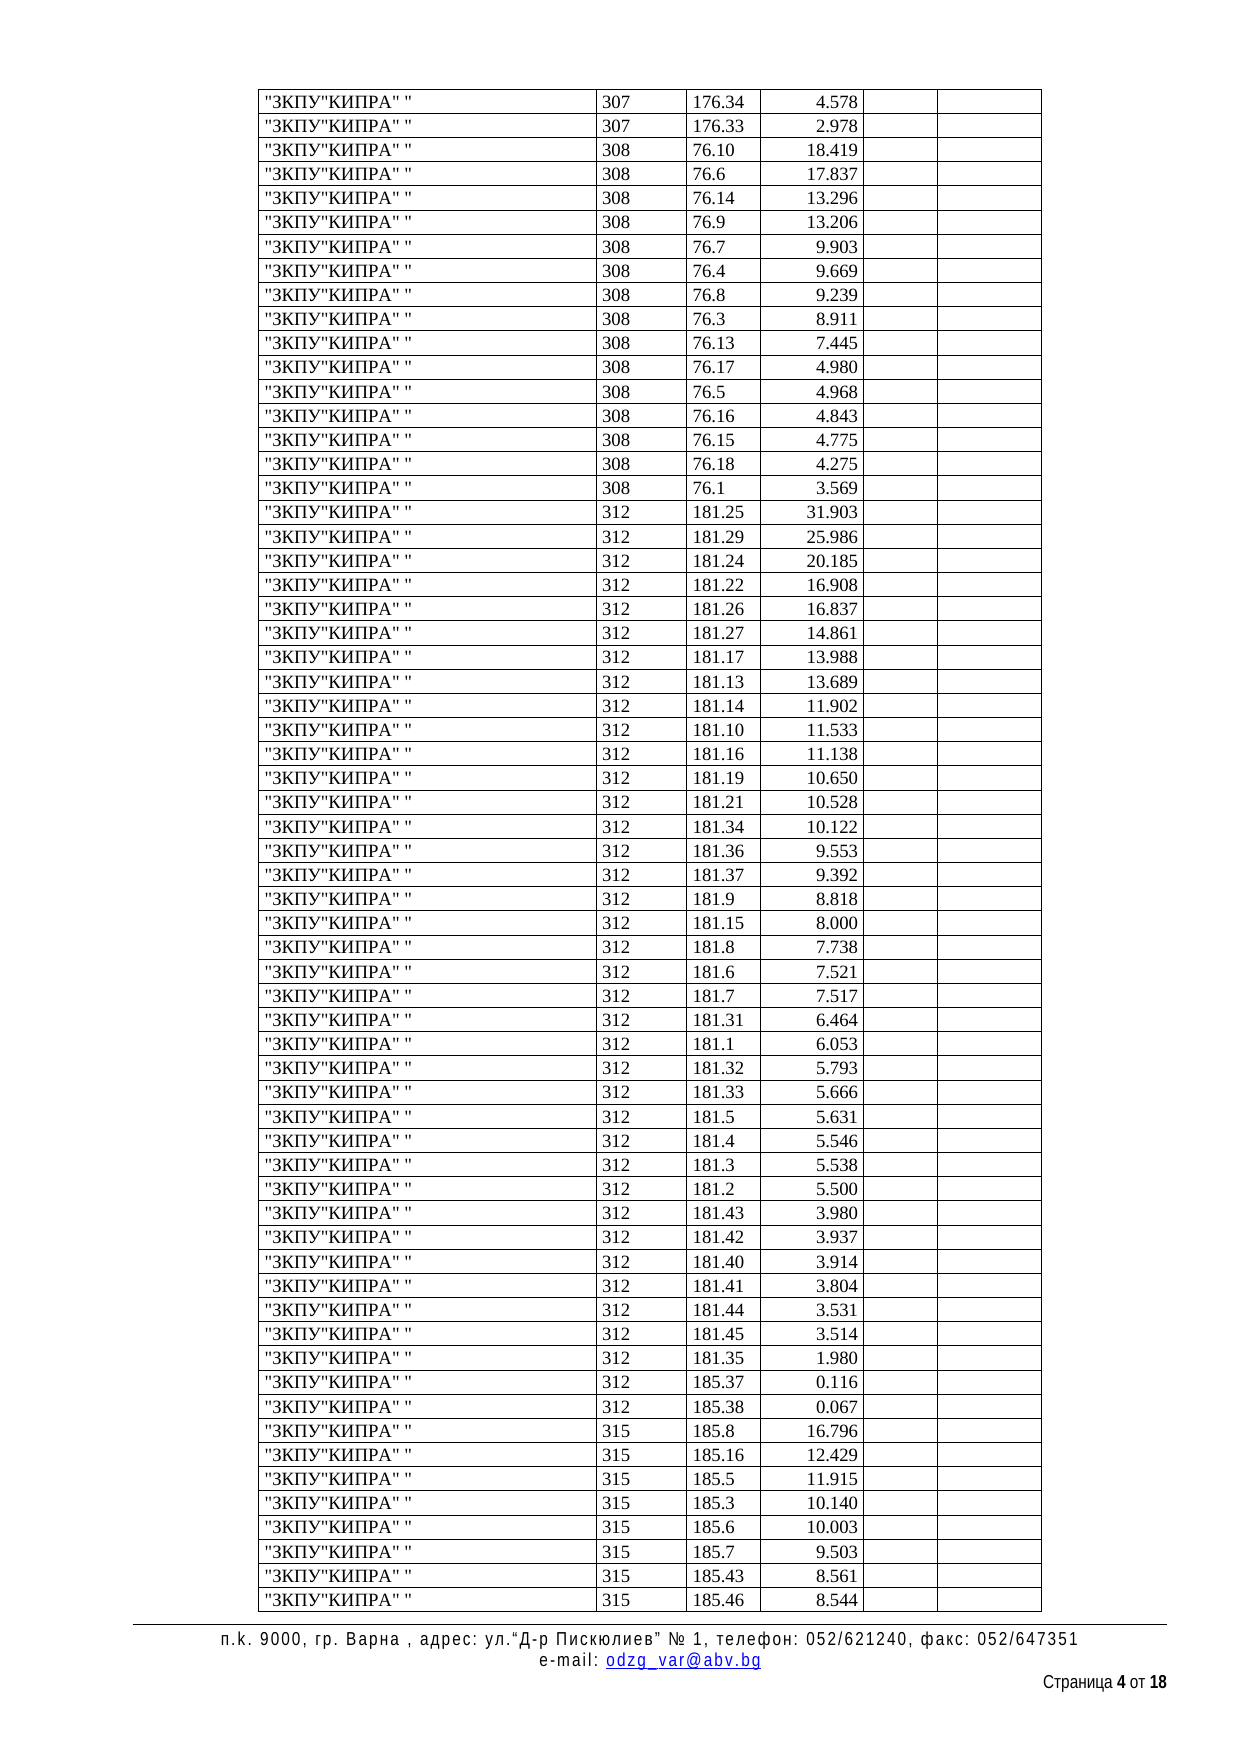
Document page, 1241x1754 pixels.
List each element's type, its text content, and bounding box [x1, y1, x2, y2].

table_cell 312 [597, 573, 686, 596]
table_cell [864, 356, 937, 379]
table_cell 308 [597, 404, 686, 427]
table_cell 315 [597, 1419, 686, 1442]
table_cell "ЗКПУ"КИПРА" " [259, 380, 596, 403]
table_cell 312 [597, 694, 686, 717]
table_cell [864, 839, 937, 862]
table_cell 16.908 [761, 573, 863, 596]
table_cell 308 [597, 331, 686, 354]
table_cell [864, 283, 937, 306]
table_cell 76.1 [687, 476, 760, 499]
table_cell [864, 307, 937, 330]
table_cell 3.804 [761, 1274, 863, 1297]
table_cell [864, 621, 937, 644]
table_cell [938, 186, 1041, 209]
table_cell 312 [597, 1081, 686, 1104]
table_cell [938, 573, 1041, 596]
table_cell "ЗКПУ"КИПРА" " [259, 1250, 596, 1273]
table_cell "ЗКПУ"КИПРА" " [259, 984, 596, 1007]
table_cell [938, 887, 1041, 910]
table_cell 181.13 [687, 670, 760, 693]
table_cell "ЗКПУ"КИПРА" " [259, 960, 596, 983]
table_cell 10.140 [761, 1491, 863, 1514]
table_cell 312 [597, 1201, 686, 1224]
table_cell "ЗКПУ"КИПРА" " [259, 1201, 596, 1224]
table_cell [864, 1491, 937, 1514]
table_cell "ЗКПУ"КИПРА" " [259, 1298, 596, 1321]
table_cell 18.419 [761, 138, 863, 161]
table_cell [864, 1443, 937, 1466]
table_cell 181.42 [687, 1226, 760, 1249]
table_cell [864, 1467, 937, 1490]
table_cell 312 [597, 1032, 686, 1055]
table_cell [938, 114, 1041, 137]
table_cell [864, 428, 937, 451]
table_cell 312 [597, 911, 686, 934]
table_cell 8.561 [761, 1564, 863, 1587]
table_cell 76.9 [687, 211, 760, 234]
table_cell 181.27 [687, 621, 760, 644]
table_cell 3.531 [761, 1298, 863, 1321]
table_cell [938, 404, 1041, 427]
table_cell "ЗКПУ"КИПРА" " [259, 1105, 596, 1128]
table_cell 4.275 [761, 452, 863, 475]
table_cell 312 [597, 984, 686, 1007]
table_cell "ЗКПУ"КИПРА" " [259, 1491, 596, 1514]
table_cell [938, 1056, 1041, 1079]
table_cell [938, 428, 1041, 451]
table_cell 308 [597, 138, 686, 161]
table_cell 308 [597, 162, 686, 185]
table_cell 181.44 [687, 1298, 760, 1321]
table_cell [938, 960, 1041, 983]
table_cell 76.4 [687, 259, 760, 282]
table_cell 312 [597, 597, 686, 620]
table_cell 76.6 [687, 162, 760, 185]
table_cell 312 [597, 1346, 686, 1369]
table_cell [864, 1081, 937, 1104]
table_cell [864, 114, 937, 137]
table_cell [938, 356, 1041, 379]
table_cell "ЗКПУ"КИПРА" " [259, 1032, 596, 1055]
table_cell [938, 1588, 1041, 1611]
table_cell 312 [597, 1298, 686, 1321]
table_cell 185.37 [687, 1371, 760, 1394]
table_cell "ЗКПУ"КИПРА" " [259, 694, 596, 717]
table_cell 7.517 [761, 984, 863, 1007]
table_cell 308 [597, 380, 686, 403]
table_cell [938, 1395, 1041, 1418]
table_cell 11.138 [761, 742, 863, 765]
table_cell 6.053 [761, 1032, 863, 1055]
table_cell [938, 646, 1041, 669]
table_cell 10.650 [761, 766, 863, 789]
table_cell [938, 235, 1041, 258]
table_cell 308 [597, 283, 686, 306]
table_cell [938, 936, 1041, 959]
table_cell [864, 259, 937, 282]
table_cell "ЗКПУ"КИПРА" " [259, 114, 596, 137]
table_cell 76.5 [687, 380, 760, 403]
table_cell [938, 90, 1041, 113]
table_cell [864, 573, 937, 596]
table_cell "ЗКПУ"КИПРА" " [259, 162, 596, 185]
table_cell [864, 1540, 937, 1563]
table_cell [864, 742, 937, 765]
table_cell [938, 1153, 1041, 1176]
table_cell 9.392 [761, 863, 863, 886]
table_cell 181.40 [687, 1250, 760, 1273]
table_cell [864, 670, 937, 693]
table_cell 181.19 [687, 766, 760, 789]
table_cell [938, 1516, 1041, 1539]
table_cell "ЗКПУ"КИПРА" " [259, 718, 596, 741]
table_cell 312 [597, 960, 686, 983]
table_cell [864, 331, 937, 354]
table_cell 3.514 [761, 1322, 863, 1345]
table_cell 76.15 [687, 428, 760, 451]
table_cell 181.34 [687, 815, 760, 838]
table_cell 312 [597, 549, 686, 572]
table_cell 181.8 [687, 936, 760, 959]
table_cell [864, 1371, 937, 1394]
table_cell "ЗКПУ"КИПРА" " [259, 501, 596, 524]
table_cell 76.10 [687, 138, 760, 161]
table_cell "ЗКПУ"КИПРА" " [259, 356, 596, 379]
table_cell [864, 1177, 937, 1200]
table_cell [864, 936, 937, 959]
table_cell 5.631 [761, 1105, 863, 1128]
table_cell "ЗКПУ"КИПРА" " [259, 138, 596, 161]
table_cell [938, 331, 1041, 354]
table_cell 181.37 [687, 863, 760, 886]
table_cell 312 [597, 646, 686, 669]
table_cell 181.41 [687, 1274, 760, 1297]
table_cell 3.980 [761, 1201, 863, 1224]
table_cell 308 [597, 356, 686, 379]
table_cell "ЗКПУ"КИПРА" " [259, 911, 596, 934]
table_cell 312 [597, 1226, 686, 1249]
table_cell [938, 815, 1041, 838]
table_cell "ЗКПУ"КИПРА" " [259, 1177, 596, 1200]
table_cell [938, 621, 1041, 644]
table_cell [864, 815, 937, 838]
table_cell "ЗКПУ"КИПРА" " [259, 331, 596, 354]
table_cell 307 [597, 90, 686, 113]
table_cell 11.533 [761, 718, 863, 741]
table_cell [938, 452, 1041, 475]
table_cell [938, 863, 1041, 886]
table_cell "ЗКПУ"КИПРА" " [259, 670, 596, 693]
table_cell "ЗКПУ"КИПРА" " [259, 1588, 596, 1611]
table_cell 13.206 [761, 211, 863, 234]
table_cell [864, 452, 937, 475]
table_cell 3.937 [761, 1226, 863, 1249]
table_cell 76.18 [687, 452, 760, 475]
table_cell 176.33 [687, 114, 760, 137]
table_cell 181.16 [687, 742, 760, 765]
table_cell 181.26 [687, 597, 760, 620]
table_cell 185.7 [687, 1540, 760, 1563]
table_cell 185.6 [687, 1516, 760, 1539]
table_cell 312 [597, 1250, 686, 1273]
table_cell [864, 1322, 937, 1345]
table_cell "ЗКПУ"КИПРА" " [259, 766, 596, 789]
table_cell 308 [597, 259, 686, 282]
table_cell 10.003 [761, 1516, 863, 1539]
table_cell 312 [597, 1395, 686, 1418]
table_cell [864, 791, 937, 814]
table_cell [864, 887, 937, 910]
table_cell 181.5 [687, 1105, 760, 1128]
table_cell "ЗКПУ"КИПРА" " [259, 1274, 596, 1297]
table_cell [938, 1298, 1041, 1321]
table_cell 176.34 [687, 90, 760, 113]
table_cell [864, 984, 937, 1007]
table_cell 308 [597, 307, 686, 330]
table_cell 13.988 [761, 646, 863, 669]
table_cell [938, 1250, 1041, 1273]
table_cell 181.22 [687, 573, 760, 596]
table_cell 5.793 [761, 1056, 863, 1079]
table_cell 7.445 [761, 331, 863, 354]
table_cell [938, 1129, 1041, 1152]
table_cell 312 [597, 1153, 686, 1176]
table_cell 5.538 [761, 1153, 863, 1176]
table_cell "ЗКПУ"КИПРА" " [259, 936, 596, 959]
table_cell 315 [597, 1588, 686, 1611]
table_cell [864, 718, 937, 741]
table_cell 181.45 [687, 1322, 760, 1345]
table_cell 5.666 [761, 1081, 863, 1104]
table_cell 181.25 [687, 501, 760, 524]
table_cell [864, 863, 937, 886]
table_cell "ЗКПУ"КИПРА" " [259, 1081, 596, 1104]
table_cell [864, 1395, 937, 1418]
table_cell "ЗКПУ"КИПРА" " [259, 404, 596, 427]
table_cell [938, 211, 1041, 234]
table_cell "ЗКПУ"КИПРА" " [259, 1395, 596, 1418]
table_cell 181.10 [687, 718, 760, 741]
table_cell 181.29 [687, 525, 760, 548]
table_cell 181.36 [687, 839, 760, 862]
table_cell "ЗКПУ"КИПРА" " [259, 1371, 596, 1394]
table_cell 10.122 [761, 815, 863, 838]
table_cell 315 [597, 1443, 686, 1466]
table_cell [864, 646, 937, 669]
table_cell [938, 718, 1041, 741]
table_cell 312 [597, 1008, 686, 1031]
table_cell 312 [597, 1056, 686, 1079]
table_cell 181.43 [687, 1201, 760, 1224]
table_cell [864, 1105, 937, 1128]
table_cell [864, 960, 937, 983]
table_cell [864, 1274, 937, 1297]
table_cell [938, 1008, 1041, 1031]
table_cell [864, 211, 937, 234]
table_cell 76.13 [687, 331, 760, 354]
table_cell 76.8 [687, 283, 760, 306]
table_cell 185.43 [687, 1564, 760, 1587]
table_cell 17.837 [761, 162, 863, 185]
table_cell "ЗКПУ"КИПРА" " [259, 742, 596, 765]
table_cell 4.843 [761, 404, 863, 427]
table_cell 185.5 [687, 1467, 760, 1490]
table_cell "ЗКПУ"КИПРА" " [259, 597, 596, 620]
table_cell [864, 1564, 937, 1587]
table_cell 181.15 [687, 911, 760, 934]
table_cell 312 [597, 1371, 686, 1394]
table_cell "ЗКПУ"КИПРА" " [259, 186, 596, 209]
table_cell [938, 597, 1041, 620]
table_cell 312 [597, 718, 686, 741]
table_cell 76.16 [687, 404, 760, 427]
table_cell [938, 984, 1041, 1007]
table_cell 312 [597, 1177, 686, 1200]
table_cell [864, 380, 937, 403]
table_cell "ЗКПУ"КИПРА" " [259, 1129, 596, 1152]
table_cell 16.837 [761, 597, 863, 620]
table_cell "ЗКПУ"КИПРА" " [259, 1153, 596, 1176]
table_cell [864, 404, 937, 427]
table_cell 181.21 [687, 791, 760, 814]
table_cell 308 [597, 186, 686, 209]
table_cell [938, 476, 1041, 499]
table_cell "ЗКПУ"КИПРА" " [259, 1443, 596, 1466]
table_cell [938, 1564, 1041, 1587]
table_cell "ЗКПУ"КИПРА" " [259, 1467, 596, 1490]
table_cell 10.528 [761, 791, 863, 814]
table_cell [864, 235, 937, 258]
table_cell "ЗКПУ"КИПРА" " [259, 791, 596, 814]
table_cell 308 [597, 476, 686, 499]
table_cell "ЗКПУ"КИПРА" " [259, 259, 596, 282]
table_cell 315 [597, 1467, 686, 1490]
table_cell 76.17 [687, 356, 760, 379]
table_cell [864, 186, 937, 209]
table_cell [864, 549, 937, 572]
table_cell 181.4 [687, 1129, 760, 1152]
table_cell 312 [597, 839, 686, 862]
table_cell [938, 1226, 1041, 1249]
table_cell [864, 1201, 937, 1224]
table_cell 181.32 [687, 1056, 760, 1079]
table_cell "ЗКПУ"КИПРА" " [259, 1564, 596, 1587]
table_cell 6.464 [761, 1008, 863, 1031]
table_cell [864, 525, 937, 548]
table_cell "ЗКПУ"КИПРА" " [259, 1346, 596, 1369]
table_cell 9.669 [761, 259, 863, 282]
table_cell 14.861 [761, 621, 863, 644]
table_cell 11.902 [761, 694, 863, 717]
table_cell [938, 791, 1041, 814]
table_cell 312 [597, 1322, 686, 1345]
table_cell [938, 138, 1041, 161]
table_cell [864, 138, 937, 161]
table_cell 185.8 [687, 1419, 760, 1442]
table_cell 31.903 [761, 501, 863, 524]
table_cell [864, 1153, 937, 1176]
table_cell "ЗКПУ"КИПРА" " [259, 815, 596, 838]
table_cell [938, 742, 1041, 765]
table_cell "ЗКПУ"КИПРА" " [259, 1516, 596, 1539]
table_cell 8.818 [761, 887, 863, 910]
table_cell 312 [597, 1105, 686, 1128]
table_cell "ЗКПУ"КИПРА" " [259, 235, 596, 258]
table_cell 181.14 [687, 694, 760, 717]
table_cell 8.000 [761, 911, 863, 934]
table_cell 4.578 [761, 90, 863, 113]
table_cell "ЗКПУ"КИПРА" " [259, 452, 596, 475]
table_cell 9.553 [761, 839, 863, 862]
table_cell [938, 1419, 1041, 1442]
table_cell 5.546 [761, 1129, 863, 1152]
table_cell 185.3 [687, 1491, 760, 1514]
table_cell 312 [597, 1274, 686, 1297]
table_cell [938, 1371, 1041, 1394]
table_cell 8.544 [761, 1588, 863, 1611]
table_cell 185.16 [687, 1443, 760, 1466]
table_cell 13.689 [761, 670, 863, 693]
table_cell [864, 1250, 937, 1273]
table_cell [938, 1177, 1041, 1200]
table_cell [938, 694, 1041, 717]
table_cell 5.500 [761, 1177, 863, 1200]
table_cell [938, 501, 1041, 524]
table_cell [864, 1419, 937, 1442]
table_cell [938, 525, 1041, 548]
table_cell "ЗКПУ"КИПРА" " [259, 476, 596, 499]
table_cell [938, 162, 1041, 185]
table_cell 9.503 [761, 1540, 863, 1563]
table_cell [864, 162, 937, 185]
table_cell [864, 476, 937, 499]
table_cell [938, 1540, 1041, 1563]
table_cell [938, 766, 1041, 789]
table_cell 312 [597, 670, 686, 693]
table_cell 312 [597, 1129, 686, 1152]
table_cell 8.911 [761, 307, 863, 330]
table_cell [864, 766, 937, 789]
table_cell [864, 1298, 937, 1321]
table_cell 185.46 [687, 1588, 760, 1611]
table_cell "ЗКПУ"КИПРА" " [259, 1419, 596, 1442]
table_cell 4.775 [761, 428, 863, 451]
table_cell "ЗКПУ"КИПРА" " [259, 573, 596, 596]
table_cell [938, 1274, 1041, 1297]
table_cell 312 [597, 887, 686, 910]
table_cell 7.738 [761, 936, 863, 959]
table_cell "ЗКПУ"КИПРА" " [259, 90, 596, 113]
table_cell 308 [597, 452, 686, 475]
table_cell 4.968 [761, 380, 863, 403]
table_cell 20.185 [761, 549, 863, 572]
table_cell 307 [597, 114, 686, 137]
table_cell 181.31 [687, 1008, 760, 1031]
table_cell [938, 1322, 1041, 1345]
table_cell [938, 307, 1041, 330]
table_cell 11.915 [761, 1467, 863, 1490]
table_cell 181.1 [687, 1032, 760, 1055]
table_cell 312 [597, 863, 686, 886]
table_cell 312 [597, 815, 686, 838]
table_cell 76.7 [687, 235, 760, 258]
table_cell "ЗКПУ"КИПРА" " [259, 1540, 596, 1563]
table_cell 181.35 [687, 1346, 760, 1369]
table_cell [864, 90, 937, 113]
table_cell 315 [597, 1564, 686, 1587]
table_cell [864, 1588, 937, 1611]
table_cell 308 [597, 428, 686, 451]
table_cell 181.17 [687, 646, 760, 669]
table_cell 308 [597, 235, 686, 258]
table_cell 13.296 [761, 186, 863, 209]
table_cell "ЗКПУ"КИПРА" " [259, 283, 596, 306]
table_cell [938, 1081, 1041, 1104]
table_cell [938, 1443, 1041, 1466]
table_cell [938, 911, 1041, 934]
table_cell 16.796 [761, 1419, 863, 1442]
table_cell 2.978 [761, 114, 863, 137]
table_cell [938, 1032, 1041, 1055]
table_cell 9.903 [761, 235, 863, 258]
table_cell 312 [597, 525, 686, 548]
table_cell "ЗКПУ"КИПРА" " [259, 525, 596, 548]
table_cell 315 [597, 1516, 686, 1539]
table_cell 181.9 [687, 887, 760, 910]
table_cell "ЗКПУ"КИПРА" " [259, 211, 596, 234]
table_cell 3.914 [761, 1250, 863, 1273]
table_cell "ЗКПУ"КИПРА" " [259, 621, 596, 644]
table_cell "ЗКПУ"КИПРА" " [259, 839, 596, 862]
table_cell [938, 1105, 1041, 1128]
table_cell "ЗКПУ"КИПРА" " [259, 646, 596, 669]
table_cell "ЗКПУ"КИПРА" " [259, 863, 596, 886]
table_cell 308 [597, 211, 686, 234]
table_cell [864, 1346, 937, 1369]
table_cell [938, 670, 1041, 693]
table_cell "ЗКПУ"КИПРА" " [259, 428, 596, 451]
table_cell 76.14 [687, 186, 760, 209]
table_cell 315 [597, 1540, 686, 1563]
table_cell 0.067 [761, 1395, 863, 1418]
table_cell [864, 597, 937, 620]
table_cell [864, 694, 937, 717]
table_cell 312 [597, 766, 686, 789]
table_cell 312 [597, 936, 686, 959]
table_cell [864, 1032, 937, 1055]
table_cell "ЗКПУ"КИПРА" " [259, 1322, 596, 1345]
table_cell [864, 1516, 937, 1539]
table_cell [938, 1346, 1041, 1369]
table_cell "ЗКПУ"КИПРА" " [259, 1008, 596, 1031]
table_cell "ЗКПУ"КИПРА" " [259, 1056, 596, 1079]
table_cell 181.7 [687, 984, 760, 1007]
table_cell [864, 1008, 937, 1031]
table_cell [938, 380, 1041, 403]
table_cell [938, 259, 1041, 282]
table_cell 185.38 [687, 1395, 760, 1418]
table_cell 181.33 [687, 1081, 760, 1104]
table_cell [864, 1129, 937, 1152]
table_cell 4.980 [761, 356, 863, 379]
table_cell "ЗКПУ"КИПРА" " [259, 307, 596, 330]
table_cell [938, 839, 1041, 862]
table_cell 12.429 [761, 1443, 863, 1466]
table_cell 3.569 [761, 476, 863, 499]
table_cell 312 [597, 791, 686, 814]
table_cell 25.986 [761, 525, 863, 548]
table_cell [864, 1226, 937, 1249]
table_cell 181.24 [687, 549, 760, 572]
table_cell [938, 549, 1041, 572]
table_cell "ЗКПУ"КИПРА" " [259, 887, 596, 910]
table_cell [938, 1491, 1041, 1514]
table_cell 0.116 [761, 1371, 863, 1394]
table_cell 312 [597, 742, 686, 765]
table_cell [938, 283, 1041, 306]
table_cell [938, 1201, 1041, 1224]
table_cell 9.239 [761, 283, 863, 306]
table_cell 1.980 [761, 1346, 863, 1369]
table_cell 76.3 [687, 307, 760, 330]
table_cell 7.521 [761, 960, 863, 983]
table_cell 181.6 [687, 960, 760, 983]
table_cell [864, 911, 937, 934]
table_cell 181.2 [687, 1177, 760, 1200]
table_cell [938, 1467, 1041, 1490]
table_cell "ЗКПУ"КИПРА" " [259, 549, 596, 572]
table_cell [864, 501, 937, 524]
table_cell [864, 1056, 937, 1079]
table_cell 315 [597, 1491, 686, 1514]
table_cell 312 [597, 501, 686, 524]
table_cell "ЗКПУ"КИПРА" " [259, 1226, 596, 1249]
table_cell 181.3 [687, 1153, 760, 1176]
table_cell 312 [597, 621, 686, 644]
